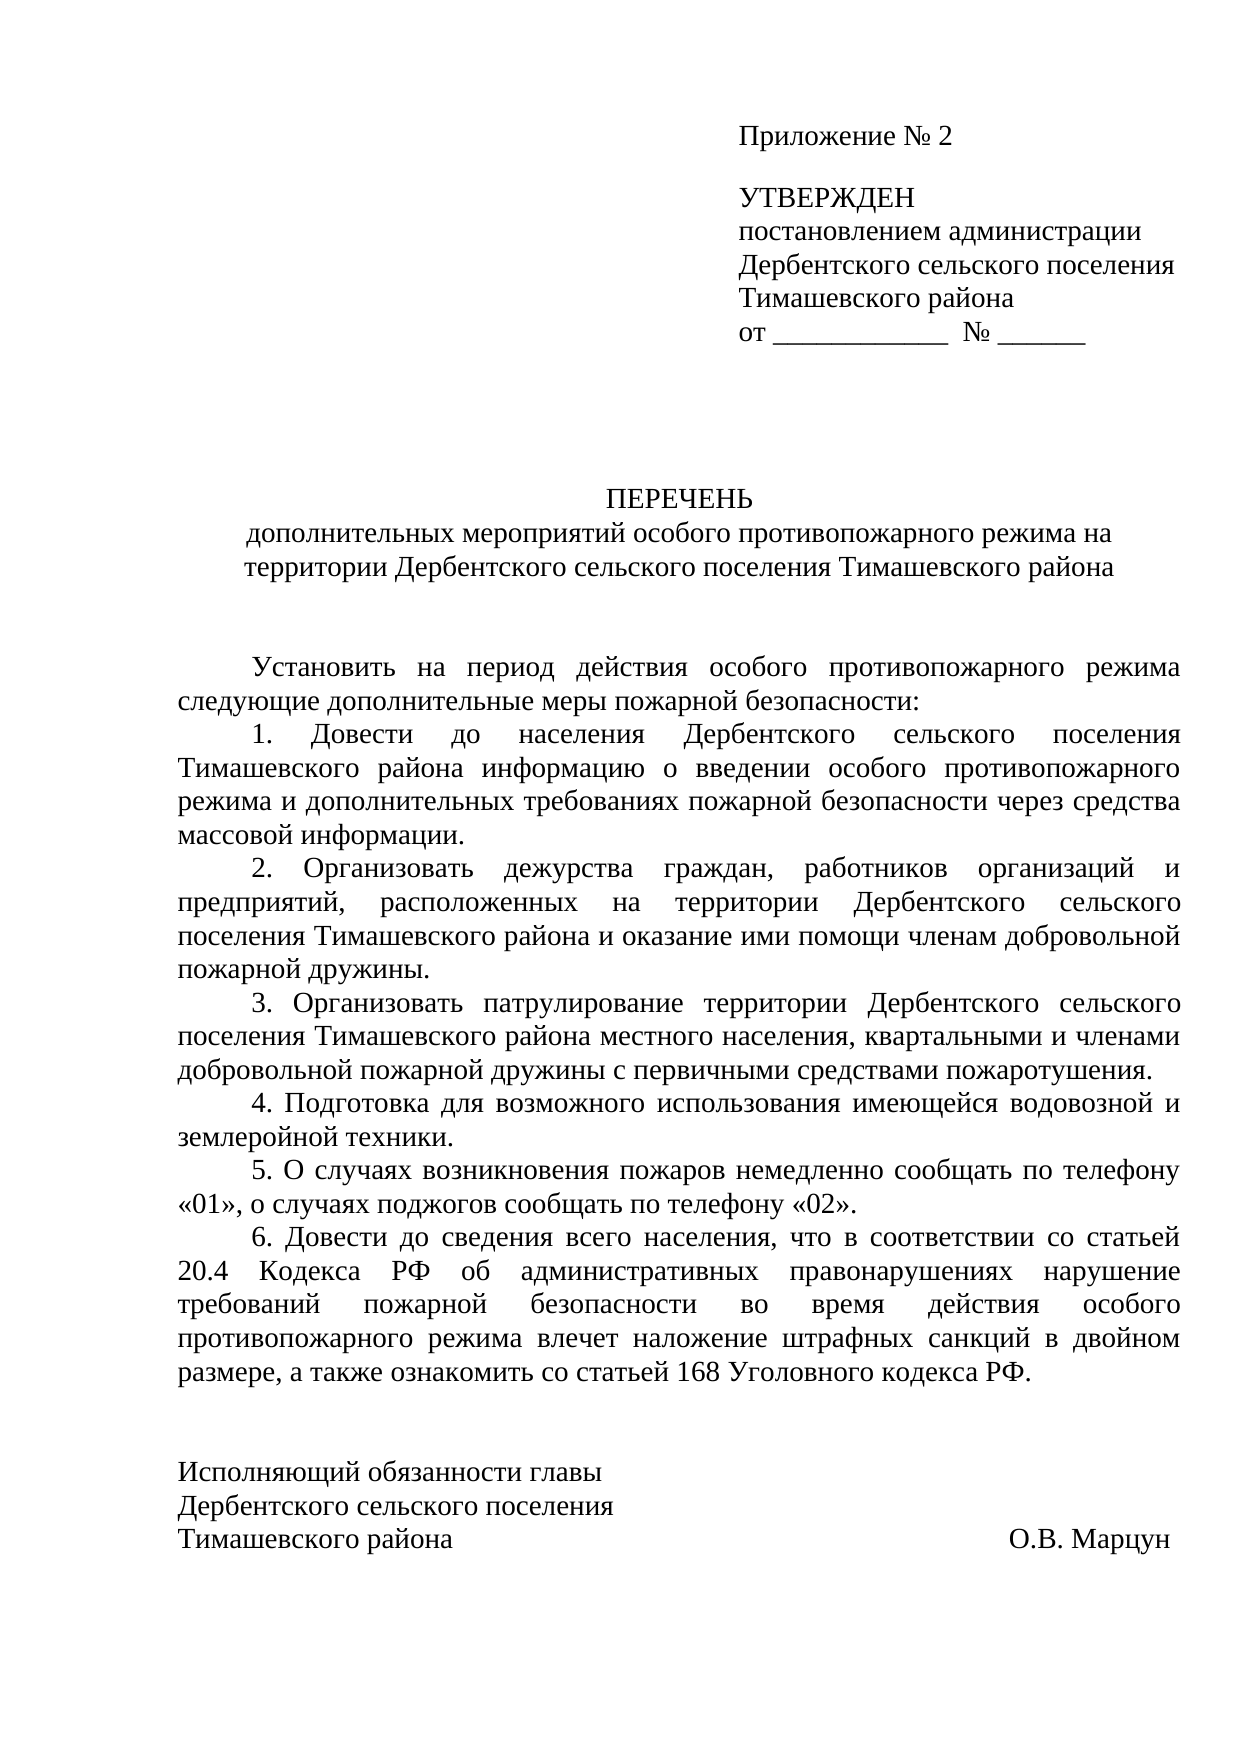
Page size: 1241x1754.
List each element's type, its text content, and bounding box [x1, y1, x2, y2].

text Исполняющий обязанности главы [177, 1454, 1181, 1488]
text УТВЕРЖДЕН [177, 180, 1181, 213]
text Тимашевского района О.В. Марцун [177, 1521, 1181, 1555]
text 2. Организовать дежурства граждан, работников организаций и предприятий, расположенных на территории Дербентского сельского поселения Тимашевского района и оказание ими помощи членам добровольной пожарной дружины. [177, 851, 1181, 985]
text дополнительных мероприятий особого противопожарного режима на территории Дербентского сельского поселения Тимашевского района [177, 515, 1181, 582]
text 4. Подготовка для возможного использования имеющейся водовозной и землеройной техники. [177, 1085, 1181, 1152]
text Приложение № 2 [177, 118, 1181, 152]
text 6. Довести до сведения всего населения, что в соответствии со статьей 20.4 Кодекса РФ об административных правонарушениях нарушение требований пожарной безопасности во время действия особого противопожарного режима влечет наложение штрафных санкций в двойном размере, а также ознакомить со статьей 168 Уголовного кодекса РФ. [177, 1219, 1181, 1387]
text 1. Довести до населения Дербентского сельского поселения Тимашевского района информацию о введении особого противопожарного режима и дополнительных требованиях пожарной безопасности через средства массовой информации. [177, 716, 1181, 851]
text Установить на период действия особого противопожарного режима следующие дополнительные меры пожарной безопасности: [177, 649, 1181, 716]
text ПЕРЕЧЕНЬ [177, 482, 1181, 515]
text постановлением администрации Дербентского сельского поселения Тимашевского района [738, 213, 1181, 314]
text Дербентского сельского поселения [177, 1488, 1181, 1521]
text от ____________ № ______ [738, 314, 1181, 347]
text 5. О случаях возникновения пожаров немедленно сообщать по телефону «01», о случаях поджогов сообщать по телефону «02». [177, 1152, 1181, 1219]
text 3. Организовать патрулирование территории Дербентского сельского поселения Тимашевского района местного населения, квартальными и членами добровольной пожарной дружины с первичными средствами пожаротушения. [177, 985, 1181, 1085]
